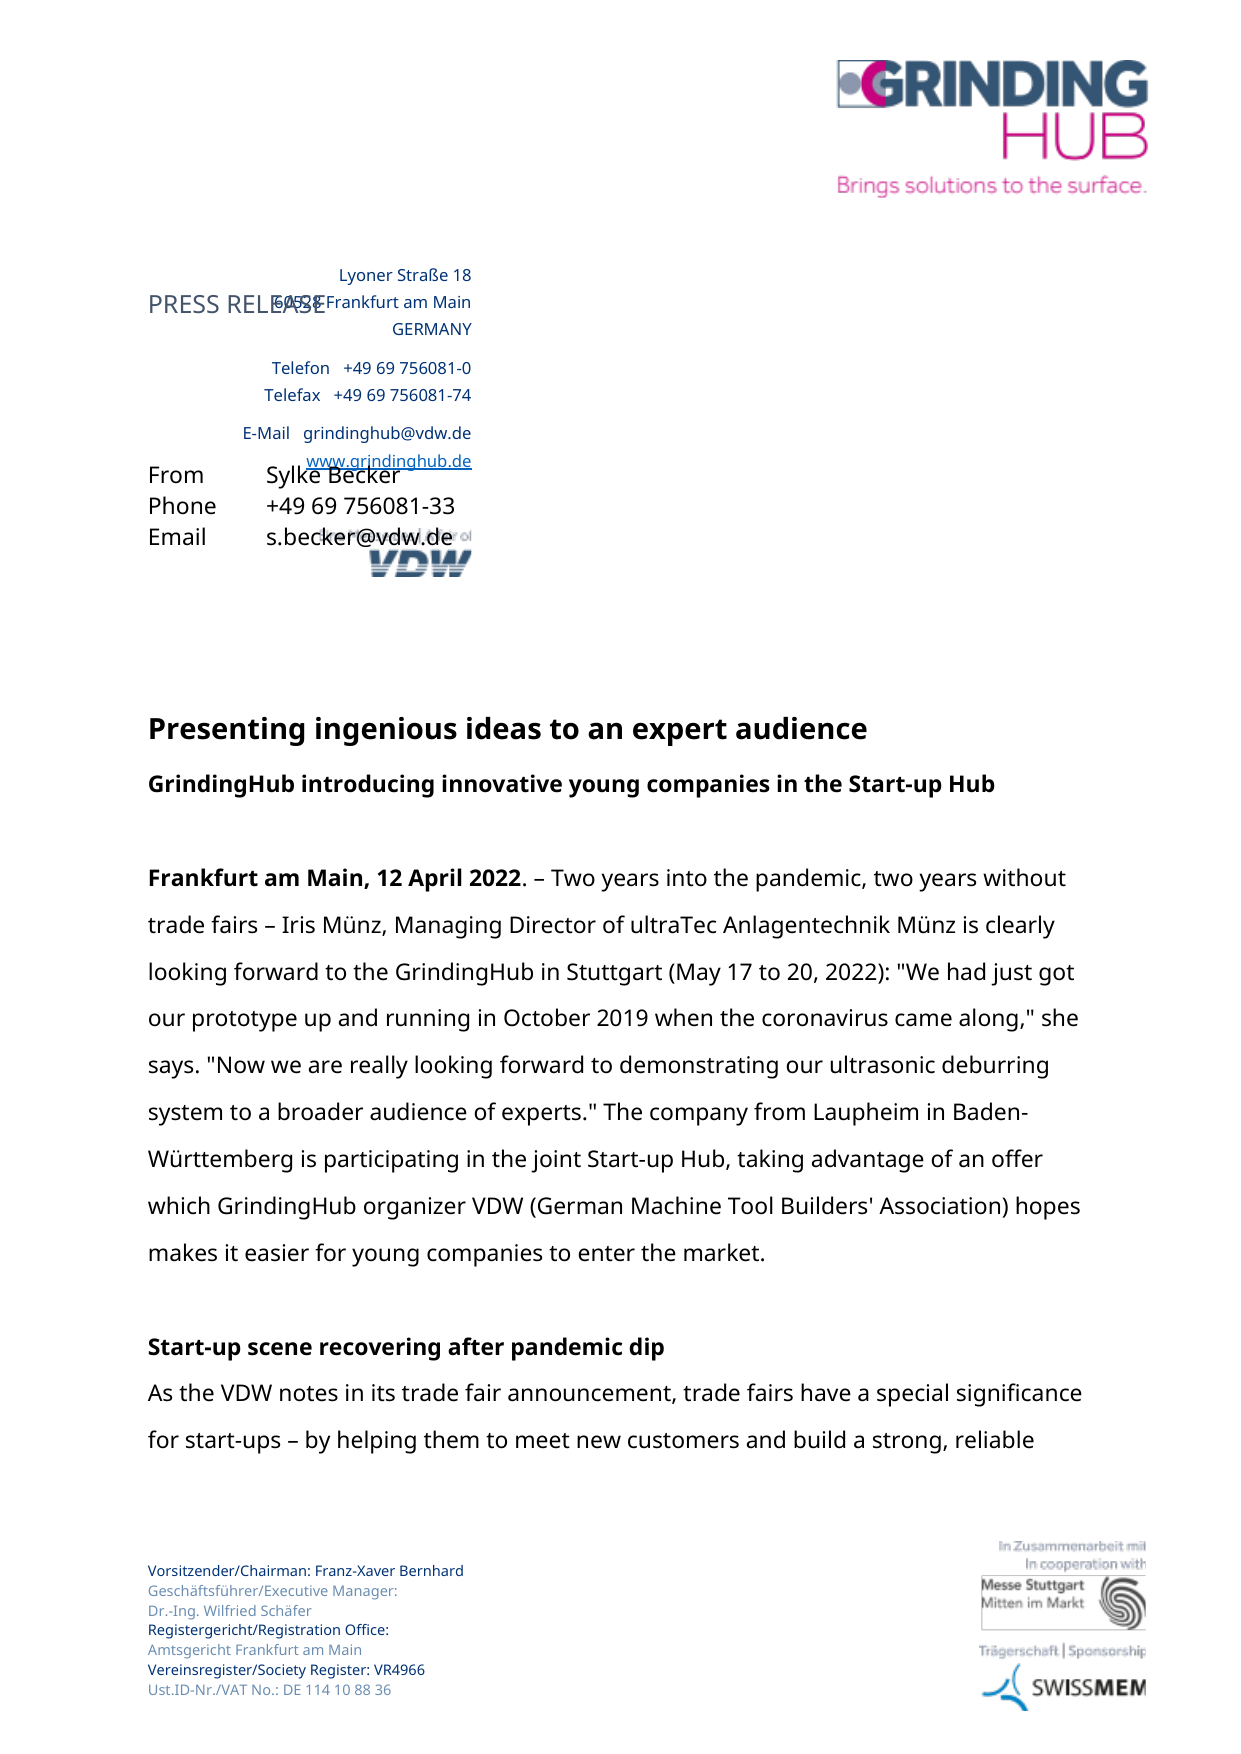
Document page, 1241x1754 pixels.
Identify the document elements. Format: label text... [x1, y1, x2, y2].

subtitle Presenting ingenious ideas to an expert audience [148, 708, 1093, 748]
text Frankfurt am Main, 12 April 2022. – Two years into the pandemic, two years without trade fairs – Iris Münz, Managing Director of ultraTec Anlagentechnik Münz is clearly looking forward to the GrindingHub in Stuttgart (May 17 to 20, 2022): "We had just got our prototype up and running in October 2019 when the coronavirus came along," she says. "Now we are really looking forward to demonstrating our ultrasonic deburring system to a broader audience of experts." The company from Laupheim in Baden-Württemberg is participating in the joint Start-up Hub, taking advantage of an offer which GrindingHub organizer VDW (German Machine Tool Builders' Association) hopes makes it easier for young companies to enter the market. [148, 862, 1093, 1268]
text Email s.becker@vdw.de [148, 521, 1093, 552]
text From Sylke Becker [148, 458, 1093, 490]
text Phone +49 69 756081-33 [148, 490, 1093, 521]
text GrindingHub introducing innovative young companies in the Start-up Hub [148, 768, 1093, 799]
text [148, 1377, 1093, 1456]
text Start-up scene recovering after pandemic dip [148, 1331, 1093, 1362]
